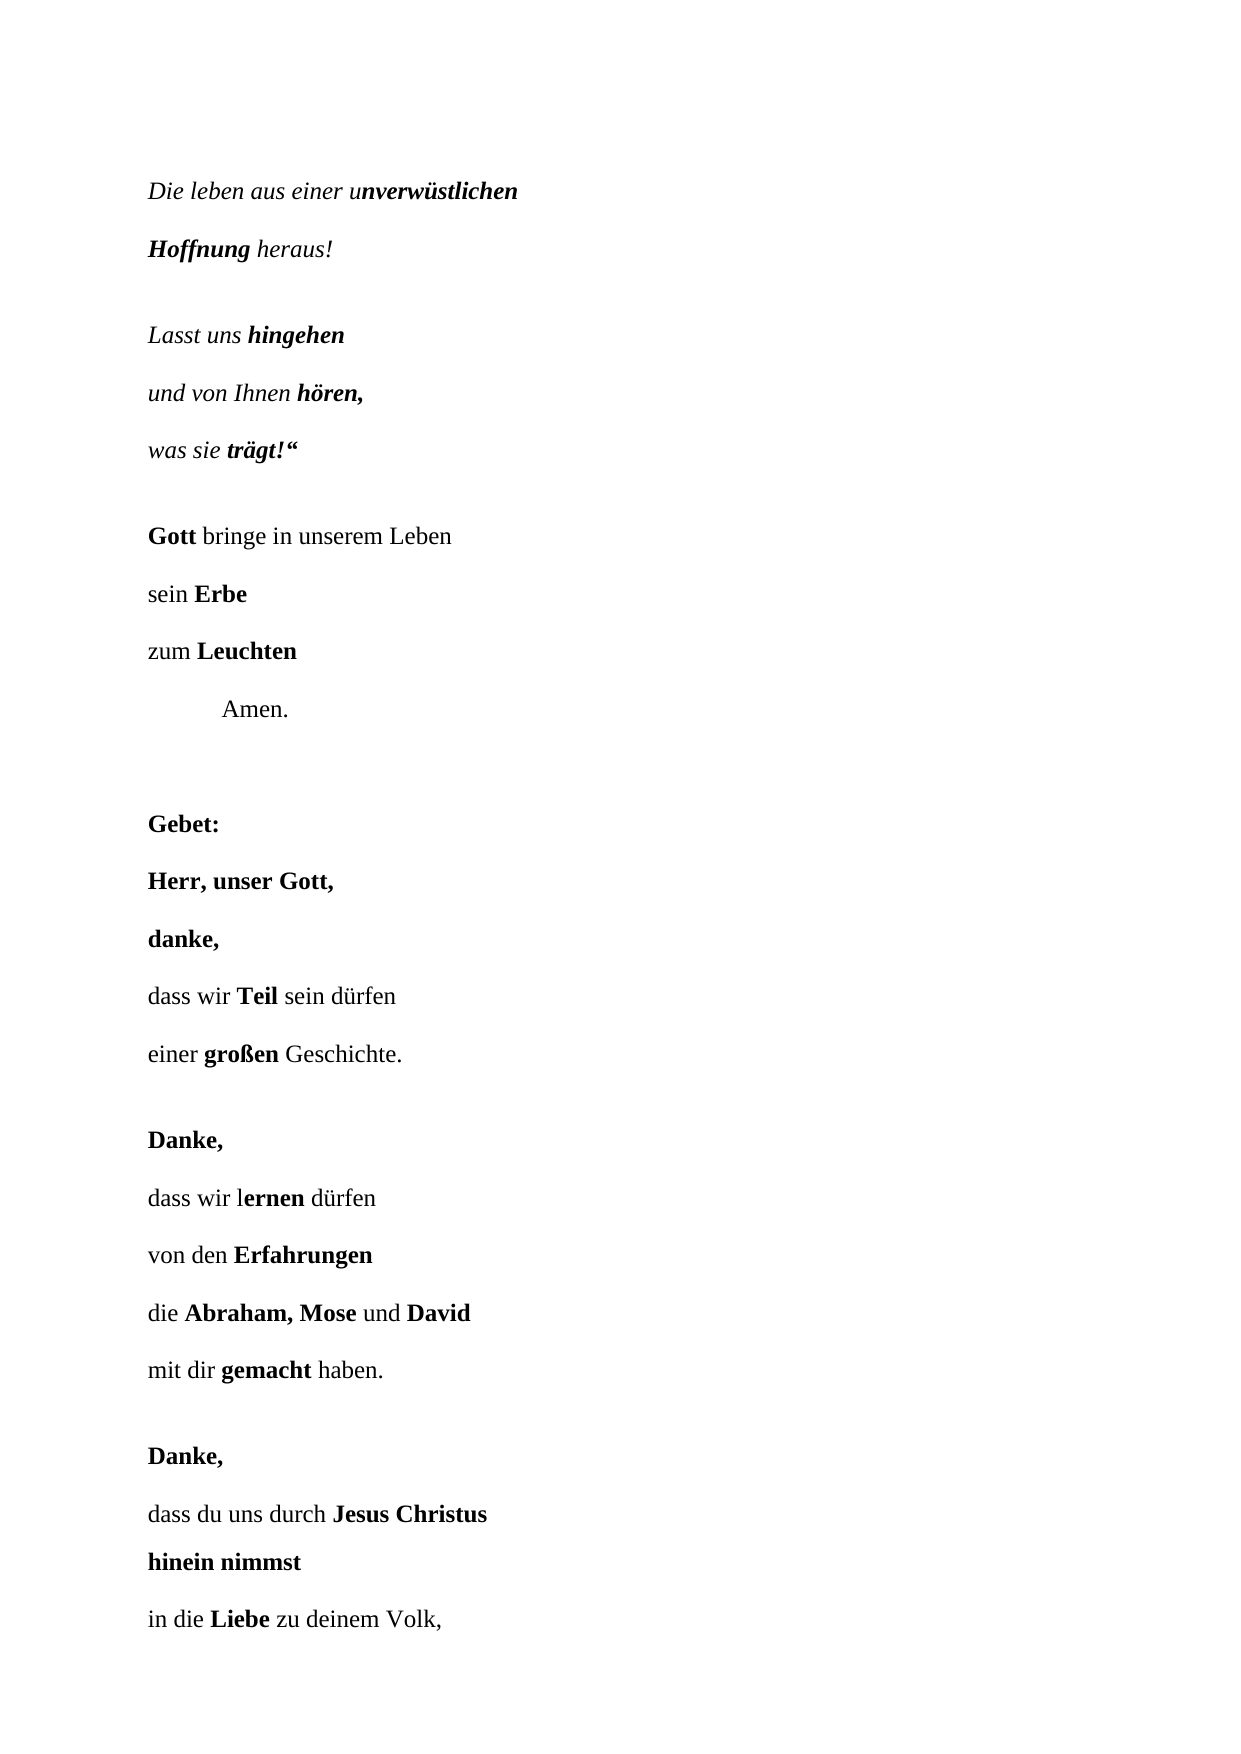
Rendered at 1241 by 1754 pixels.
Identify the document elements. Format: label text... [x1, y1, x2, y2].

text dass wir Teil sein dürfen [148, 981, 1093, 1010]
text dass du uns durch Jesus Christus [148, 1499, 1093, 1528]
text danke, [148, 924, 1093, 953]
text hinein nimmst [148, 1547, 1093, 1576]
text Die leben aus einer unverwüstlichen [148, 176, 1093, 205]
text Danke, [148, 1125, 1093, 1154]
text in die Liebe zu deinem Volk, [148, 1604, 1093, 1633]
text und von Ihnen hören, [148, 378, 1093, 406]
text Lasst uns hingehen [148, 320, 1093, 349]
text sein Erbe [148, 579, 1093, 608]
text Gebet: [148, 809, 1093, 838]
text Danke, [148, 1441, 1093, 1470]
text Gott bringe in unserem Leben [148, 521, 1093, 550]
text mit dir gemacht haben. [148, 1355, 1093, 1384]
text einer großen Geschichte. [148, 1039, 1093, 1068]
text was sie trägt!“ [148, 435, 1093, 464]
text zum Leuchten [148, 636, 1093, 665]
text von den Erfahrungen [148, 1240, 1093, 1269]
text Hoffnung heraus! [148, 234, 1093, 263]
text die Abraham, Mose und David [148, 1298, 1093, 1326]
text Herr, unser Gott, [148, 866, 1093, 895]
text Amen. [148, 694, 1093, 723]
text dass wir lernen dürfen [148, 1183, 1093, 1211]
